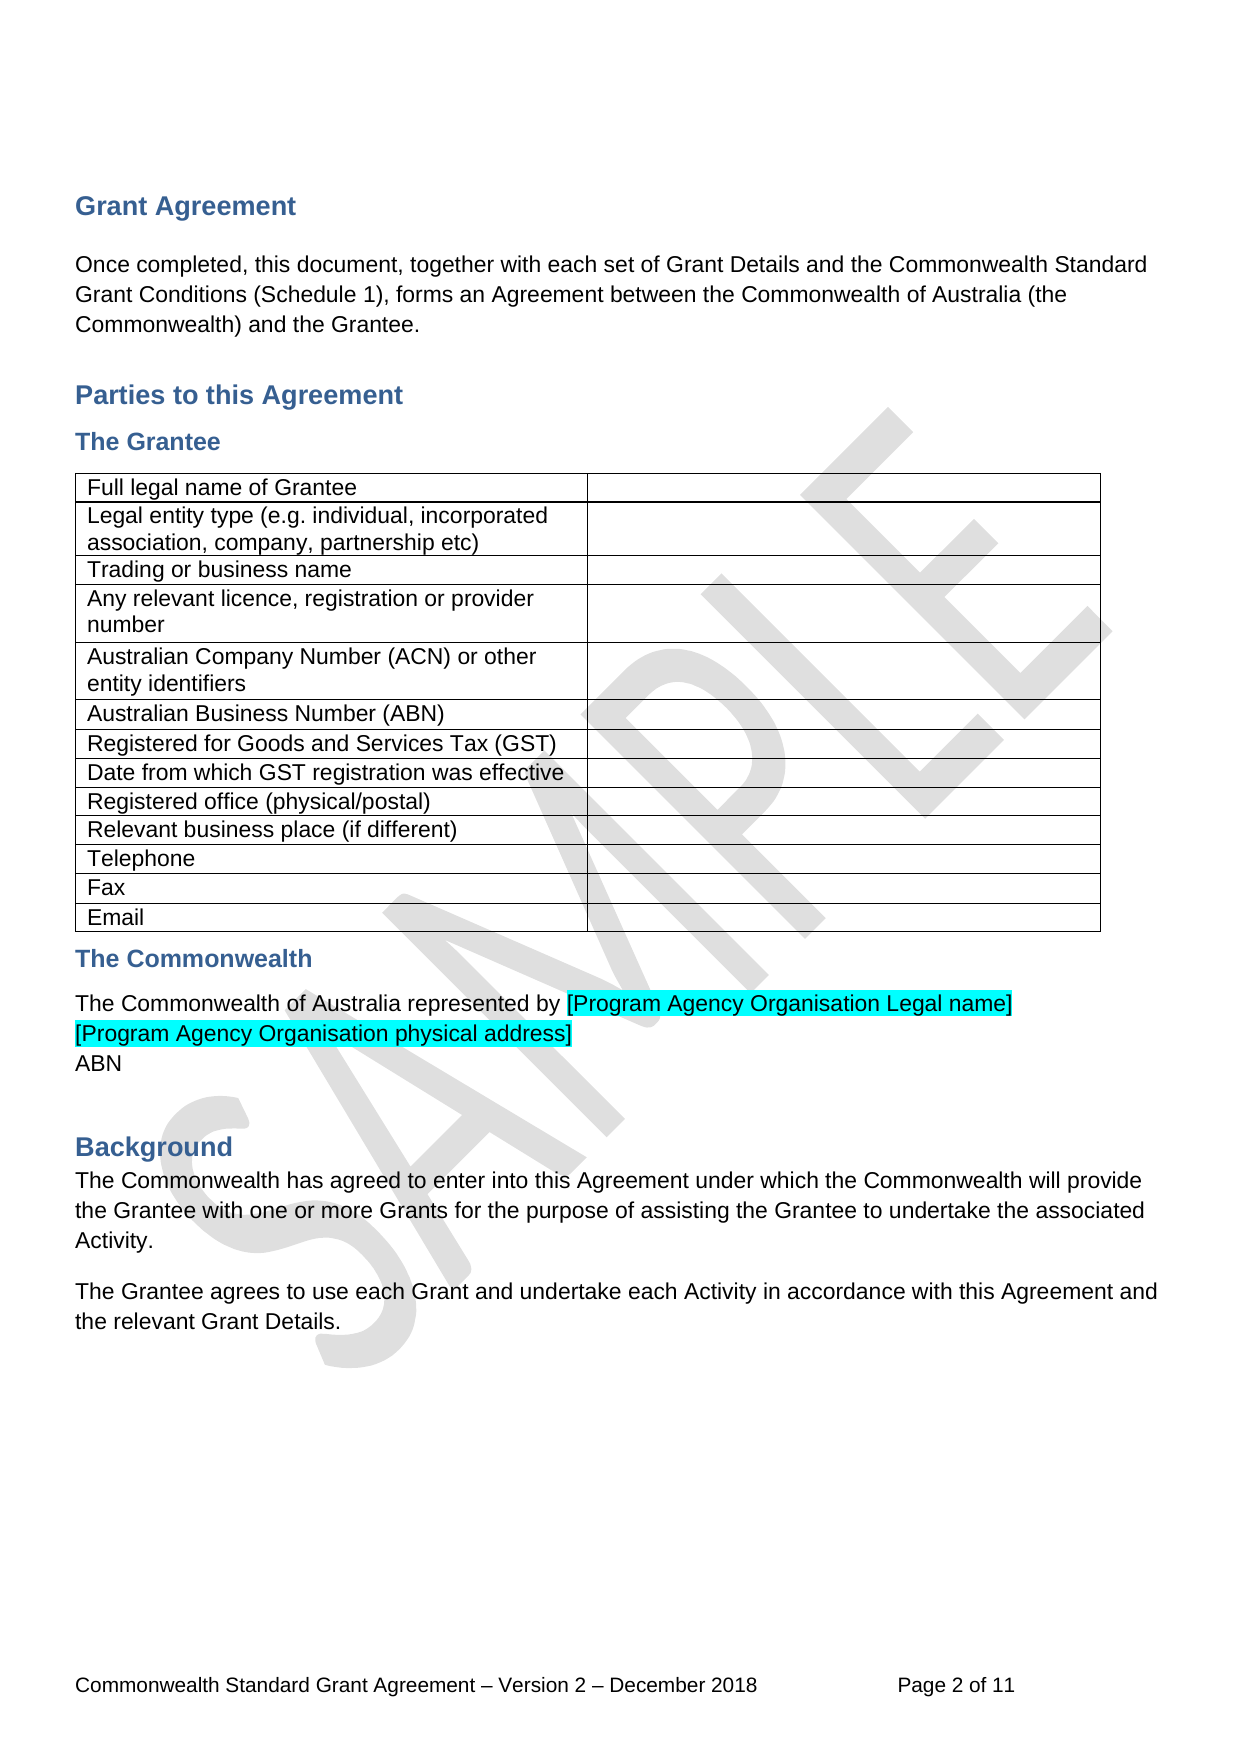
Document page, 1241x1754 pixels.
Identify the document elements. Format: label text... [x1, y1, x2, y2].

table_cell [588, 503, 1100, 555]
table_header [588, 474, 1100, 501]
table_header Full legal name of Grantee [76, 474, 587, 501]
text The Commonwealth of Australia represented by [Program Agency Organisation Legal name] [Program Agency Organisation physical address] ABN [75, 990, 1165, 1077]
table_cell [588, 730, 1100, 758]
table_cell Any relevant licence, registration or provider number [76, 585, 587, 642]
table_cell Telephone [76, 845, 587, 872]
table_cell Registered for Goods and Services Tax (GST) [76, 730, 587, 758]
table_cell Date from which GST registration was effective [76, 759, 587, 787]
table_cell [588, 816, 1100, 844]
table_cell [588, 700, 1100, 728]
table_cell Australian Business Number (ABN) [76, 700, 587, 728]
table_cell [588, 788, 1100, 815]
subtitle Parties to this Agreement [75, 379, 1165, 410]
subtitle Grant Agreement [75, 190, 1165, 221]
table_cell [588, 904, 1100, 931]
text Once completed, this document, together with each set of Grant Details and the Commonwealth Standard Grant Conditions (Schedule 1), forms an Agreement between the Commonwealth of Australia (the Commonwealth) and the Grantee. [75, 251, 1165, 338]
table_cell [588, 874, 1100, 902]
table_cell Registered office (physical/postal) [76, 788, 587, 815]
table_cell Relevant business place (if different) [76, 816, 587, 844]
table_cell Legal entity type (e.g. individual, incorporated association, company, partnership etc) [76, 503, 587, 555]
subtitle Background [75, 1131, 1165, 1162]
table_cell Trading or business name [76, 556, 587, 584]
table_cell [588, 585, 1100, 642]
table_cell [588, 556, 1100, 584]
text The Commonwealth has agreed to enter into this Agreement under which the Commonwealth will provide the Grantee with one or more Grants for the purpose of assisting the Grantee to undertake the associated Activity. [75, 1167, 1165, 1253]
table_cell Australian Company Number (ACN) or other entity identifiers [76, 643, 587, 699]
table_cell Fax [76, 874, 587, 902]
text The Grantee agrees to use each Grant and undertake each Activity in accordance with this Agreement and the relevant Grant Details. [75, 1278, 1165, 1334]
table_cell Email [76, 904, 587, 931]
table_cell [588, 643, 1100, 699]
subtitle The Commonwealth [75, 944, 1165, 973]
subtitle The Grantee [75, 427, 1165, 456]
table_cell [588, 845, 1100, 872]
table_cell [588, 759, 1100, 787]
